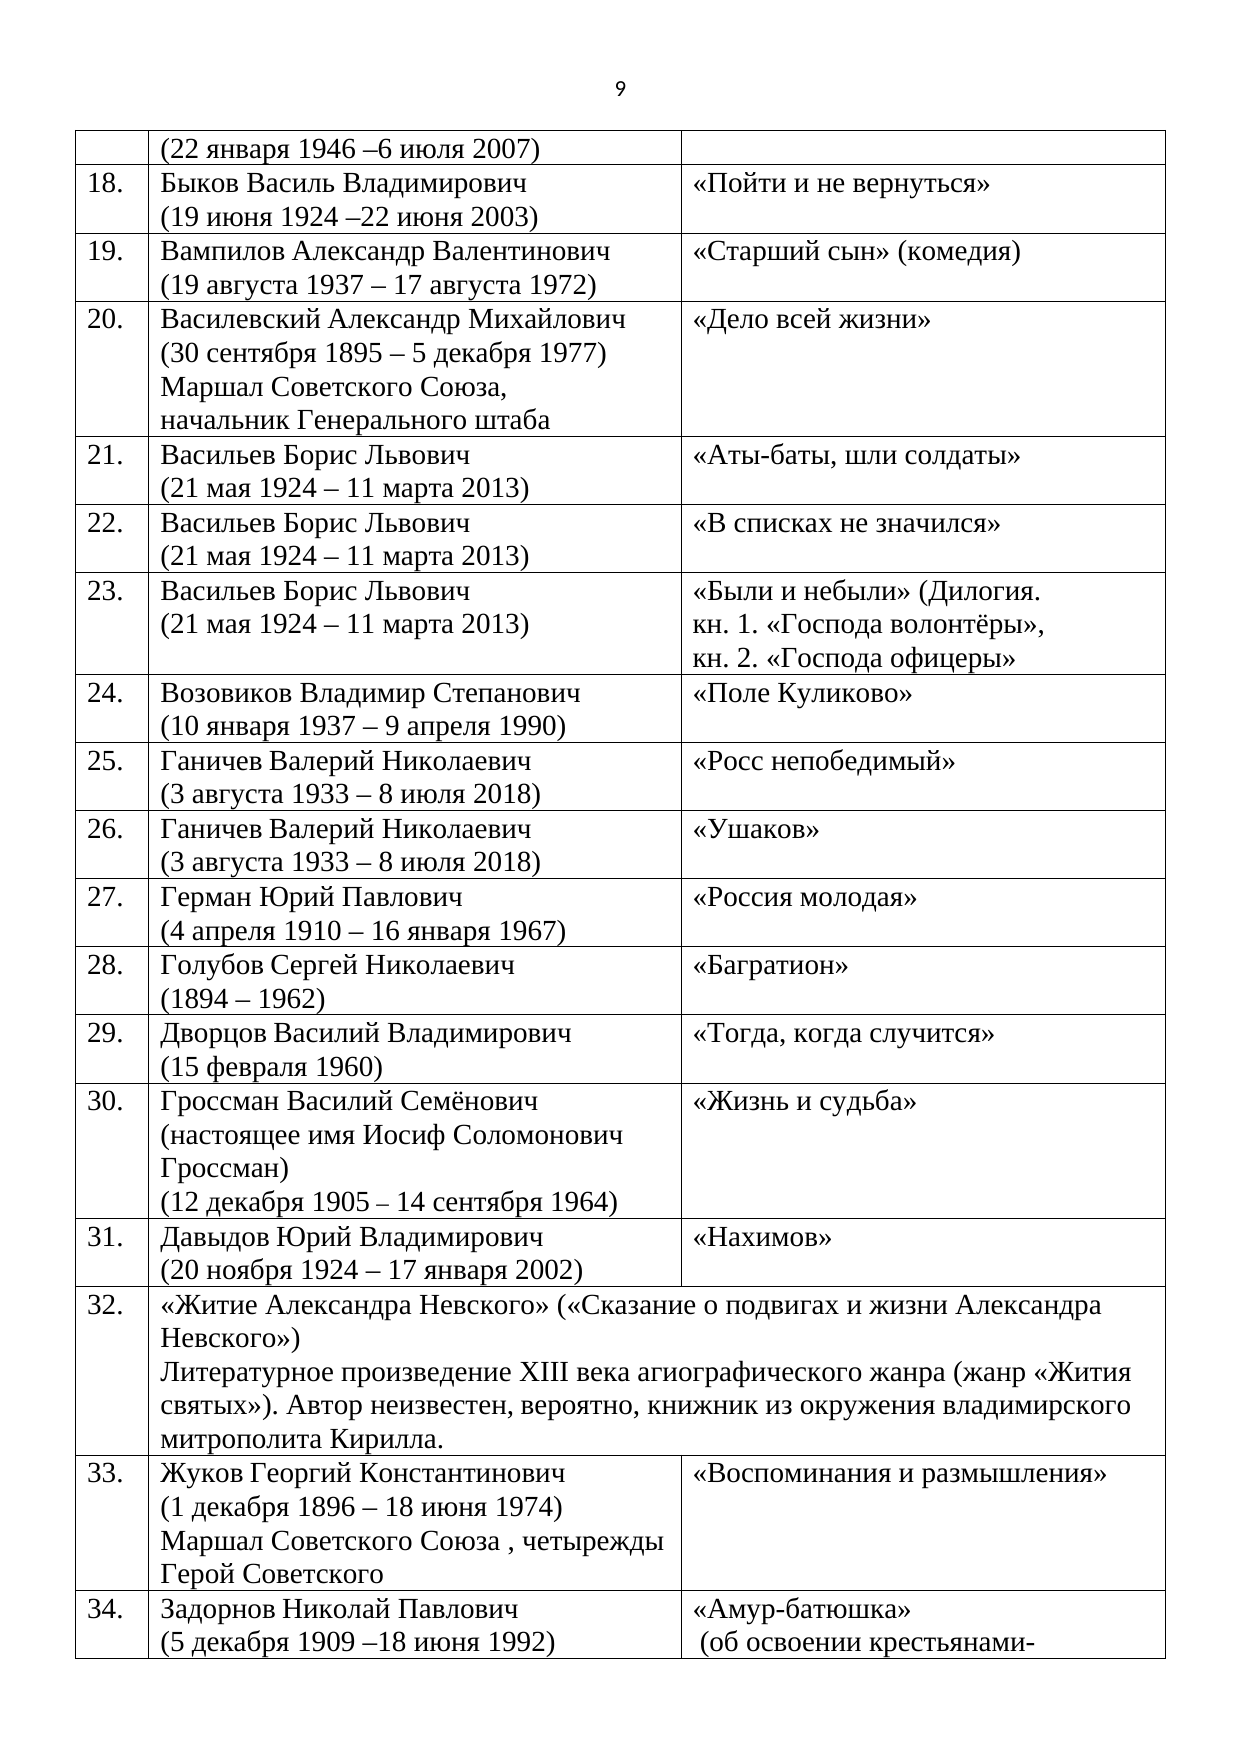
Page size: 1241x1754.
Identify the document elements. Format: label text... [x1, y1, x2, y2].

table_cell «Аты-баты, шли солдаты» [682, 437, 1165, 504]
table_cell Давыдов Юрий Владимирович (20 ноября 1924 – 17 января 2002) [149, 1219, 681, 1286]
table_cell [76, 437, 148, 504]
table_cell [76, 1015, 148, 1082]
table_cell Возовиков Владимир Степанович (10 января 1937 – 9 апреля 1990) [149, 675, 681, 742]
table_cell [76, 1084, 148, 1218]
table_cell Васильев Борис Львович (21 мая 1924 – 11 марта 2013) [149, 437, 681, 504]
table_cell «Багратион» [682, 947, 1165, 1014]
table_cell Ганичев Валерий Николаевич (3 августа 1933 – 8 июля 2018) [149, 811, 681, 878]
table_cell [76, 879, 148, 946]
table_cell «Ушаков» [682, 811, 1165, 878]
table_cell «Пойти и не вернуться» [682, 165, 1165, 232]
table_cell [76, 1219, 148, 1286]
table_cell Ганичев Валерий Николаевич (3 августа 1933 – 8 июля 2018) [149, 743, 681, 810]
table_cell Василевский Александр Михайлович (30 сентября 1895 – 5 декабря 1977) Маршал Советского Союза, начальник Генерального штаба [149, 302, 681, 436]
table_cell «Нахимов» [682, 1219, 1165, 1286]
table_cell «Россия молодая» [682, 879, 1165, 946]
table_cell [682, 1591, 1165, 1658]
table_cell «Росс непобедимый» [682, 743, 1165, 810]
table_cell «Поле Куликово» [682, 675, 1165, 742]
table_cell Дворцов Василий Владимирович (15 февраля 1960) [149, 1015, 681, 1082]
table_cell [76, 131, 148, 164]
table_cell «Воспоминания и размышления» [682, 1456, 1165, 1590]
table_cell «Житие Александра Невского» («Сказание о подвигах и жизни Александра Невского») Литературное произведение XIII века агиографического жанра (жанр «Жития святых»). Автор неизвестен, вероятно, книжник из окружения владимирского митрополита Кирилла. [149, 1287, 1165, 1454]
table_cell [149, 1591, 681, 1658]
table_cell Быков Василь Владимирович (19 июня 1924 –22 июня 2003) [149, 165, 681, 232]
table_cell Вампилов Александр Валентинович (19 августа 1937 – 17 августа 1972) [149, 234, 681, 301]
table_cell [76, 302, 148, 436]
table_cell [682, 131, 1165, 164]
table_cell [76, 505, 148, 572]
table_cell [76, 1456, 148, 1590]
table_cell [76, 1591, 148, 1658]
table_cell «Были и небыли» (Дилогия. кн. 1. «Господа волонтёры», кн. 2. «Господа офицеры» [682, 573, 1165, 674]
table_cell «Жизнь и судьба» [682, 1084, 1165, 1218]
table_cell «Старший сын» (комедия) [682, 234, 1165, 301]
table_cell «Дело всей жизни» [682, 302, 1165, 436]
table_cell «Тогда, когда случится» [682, 1015, 1165, 1082]
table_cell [149, 131, 681, 164]
table_cell Васильев Борис Львович (21 мая 1924 – 11 марта 2013) [149, 573, 681, 674]
table_cell Герман Юрий Павлович (4 апреля 1910 – 16 января 1967) [149, 879, 681, 946]
table_cell [76, 1287, 148, 1454]
table_cell «В списках не значился» [682, 505, 1165, 572]
table_cell Жуков Георгий Константинович (1 декабря 1896 – 18 июня 1974) Маршал Советского Союза , четырежды Герой Советского [149, 1456, 681, 1590]
table_cell [76, 573, 148, 674]
table_cell [76, 165, 148, 232]
table_cell Гроссман Василий Семёнович (настоящее имя Иосиф Соломонович Гроссман) (12 декабря 1905 – 14 сентября 1964) [149, 1084, 681, 1218]
table_cell [76, 675, 148, 742]
table_cell [76, 947, 148, 1014]
table_cell [76, 743, 148, 810]
table_cell Васильев Борис Львович (21 мая 1924 – 11 марта 2013) [149, 505, 681, 572]
table_cell [76, 234, 148, 301]
table_cell [76, 811, 148, 878]
table_cell Голубов Сергей Николаевич (1894 – 1962) [149, 947, 681, 1014]
